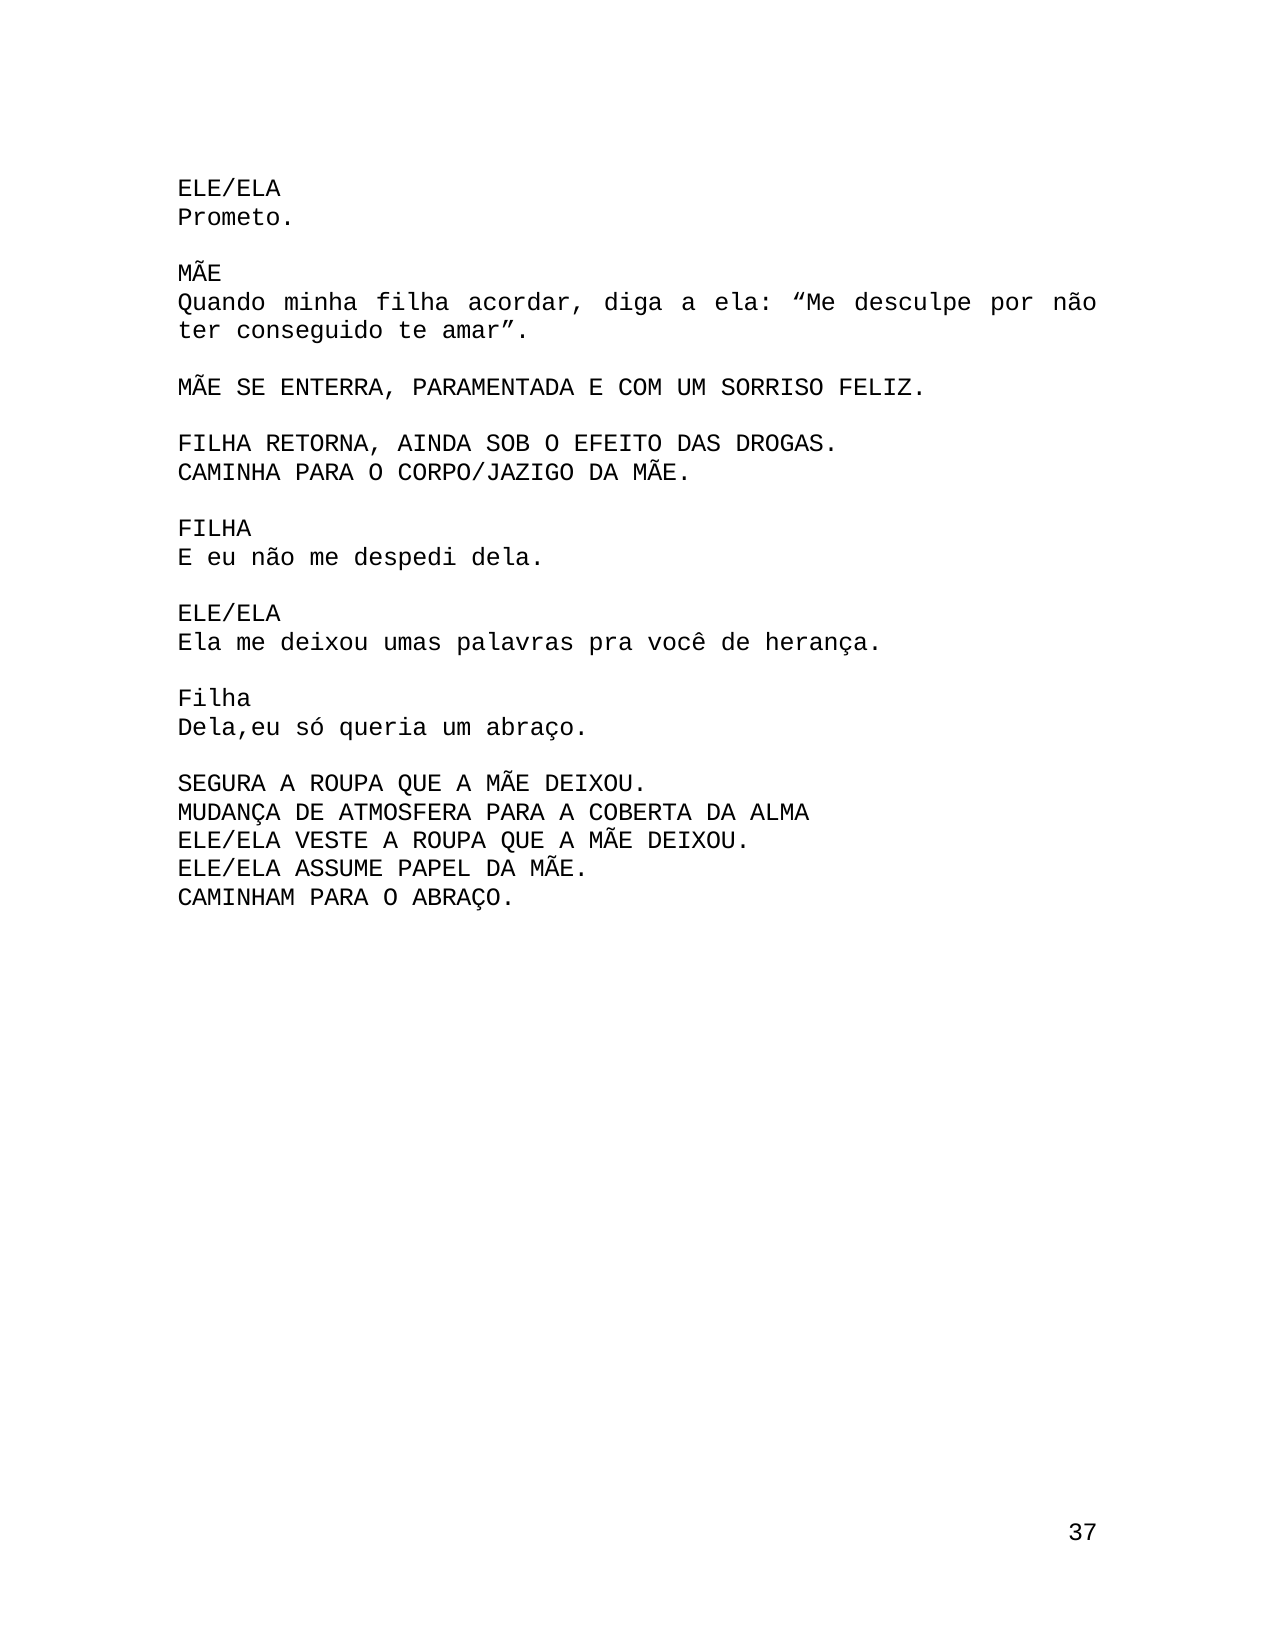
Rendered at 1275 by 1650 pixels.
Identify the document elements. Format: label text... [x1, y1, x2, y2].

text MUDANÇA DE ATMOSFERA PARA A COBERTA DA ALMA [177, 799, 1098, 828]
text Dela,eu só queria um abraço. [177, 714, 1098, 743]
text ELE/ELA VESTE A ROUPA QUE A MÃE DEIXOU. [177, 828, 1098, 856]
text Ela me deixou umas palavras pra você de herança. [177, 629, 1098, 658]
text MÃE [177, 261, 1098, 289]
text Quando minha filha acordar, diga a ela: “Me desculpe por não ter conseguido te amar”. [177, 289, 1098, 346]
text MÃE SE ENTERRA, PARAMENTADA E COM UM SORRISO FELIZ. [177, 374, 1098, 403]
text FILHA [177, 516, 1098, 544]
text ELE/ELA [177, 601, 1098, 629]
text Filha [177, 686, 1098, 714]
text SEGURA A ROUPA QUE A MÃE DEIXOU. [177, 771, 1098, 799]
text ELE/ELA ASSUME PAPEL DA MÃE. [177, 856, 1098, 884]
text E eu não me despedi dela. [177, 544, 1098, 573]
text Prometo. [177, 204, 1098, 233]
text CAMINHA PARA O CORPO/JAZIGO DA MÃE. [177, 459, 1098, 488]
text ELE/ELA [177, 176, 1098, 204]
text FILHA RETORNA, AINDA SOB O EFEITO DAS DROGAS. [177, 431, 1098, 459]
text CAMINHAM PARA O ABRAÇO. [177, 884, 1098, 913]
